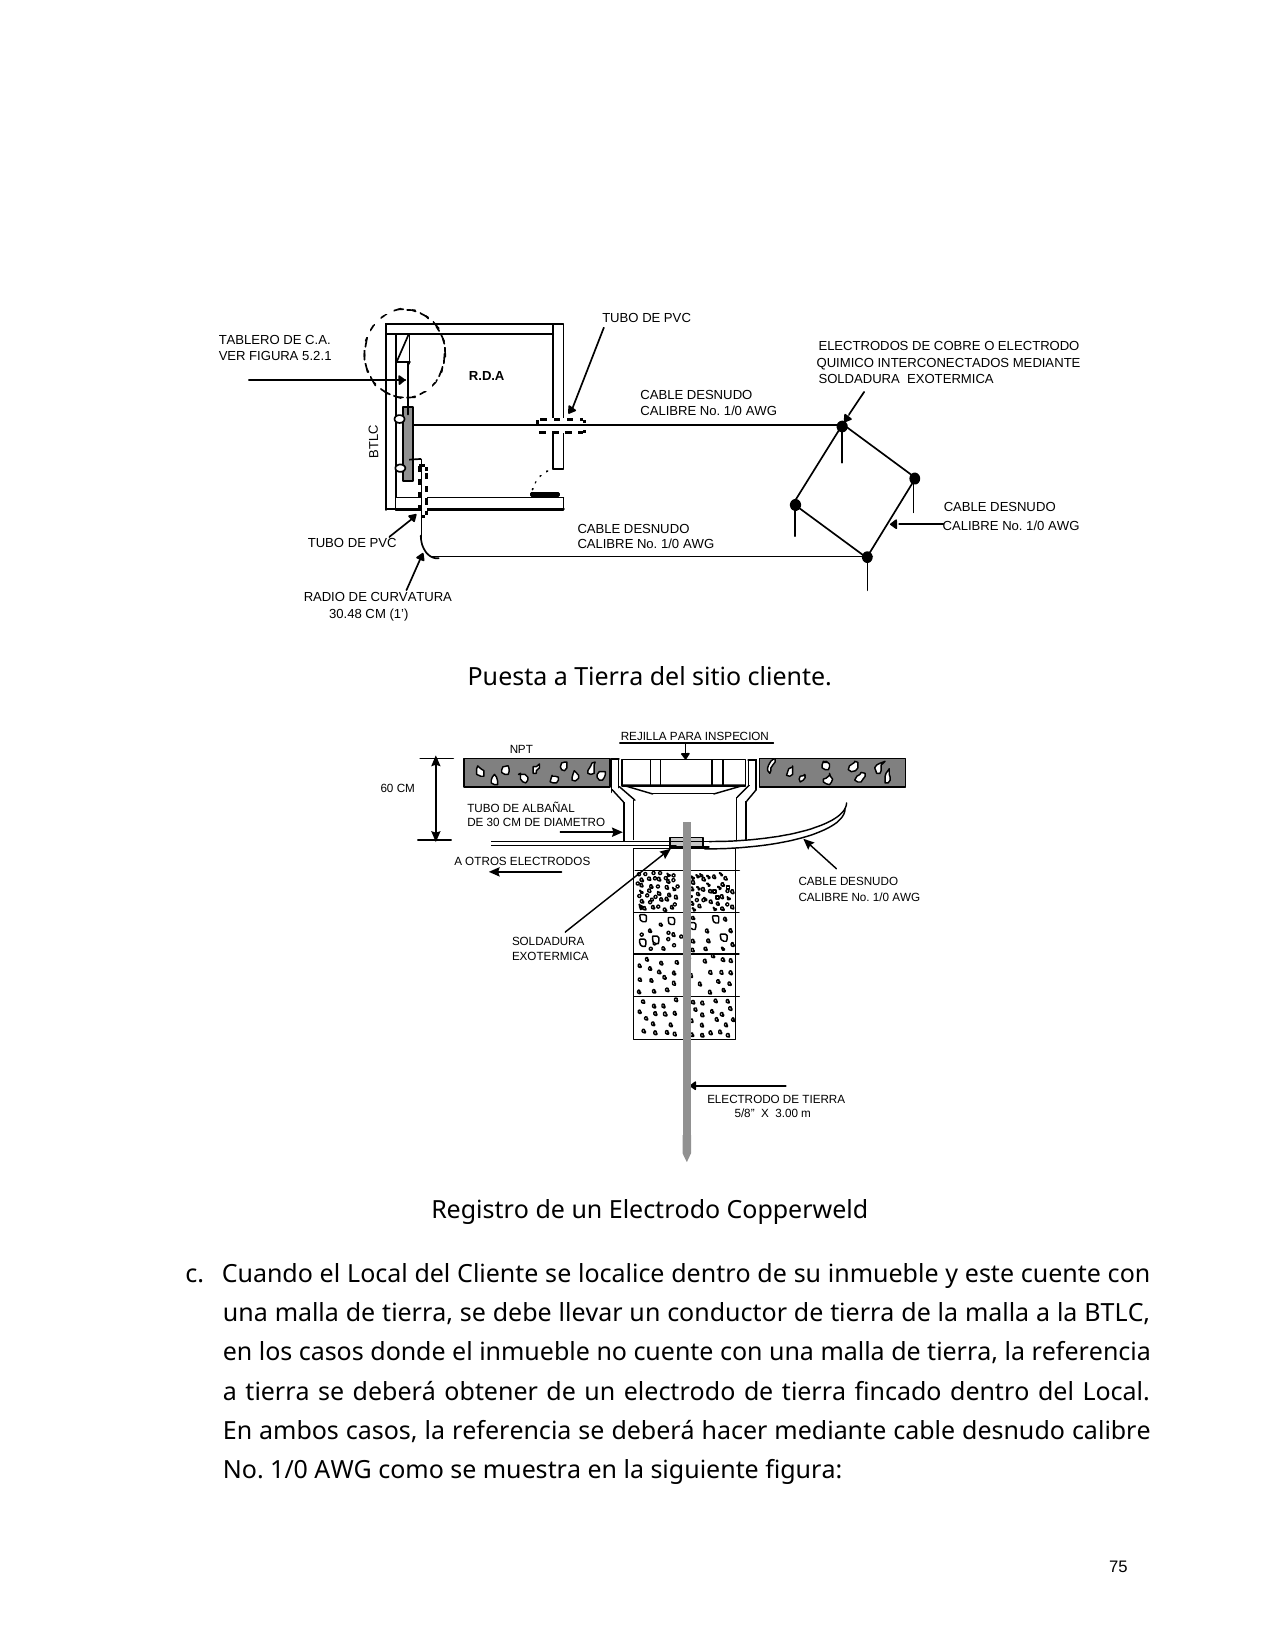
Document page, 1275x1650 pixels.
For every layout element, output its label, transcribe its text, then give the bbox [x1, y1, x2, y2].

list Cuando el Local del Cliente se localice dentro de su inmueble y este cuente con una malla de tierra, se debe llevar un conductor de tierra de la malla a la BTLC, en los casos donde el inmueble no cuente con una malla de tierra, la referencia a tierra se deberá obtener de un electrodo de tierra fincado dentro del Local. En ambos casos, la referencia se deberá hacer mediante cable desnudo calibre No. 1/0 AWG como se muestra en la siguiente figura: [185, 1256, 1152, 1486]
list Puesta a Tierra del sitio cliente. [148, 659, 1152, 693]
list Registro de un Electrodo Copperweld [148, 1191, 1152, 1226]
